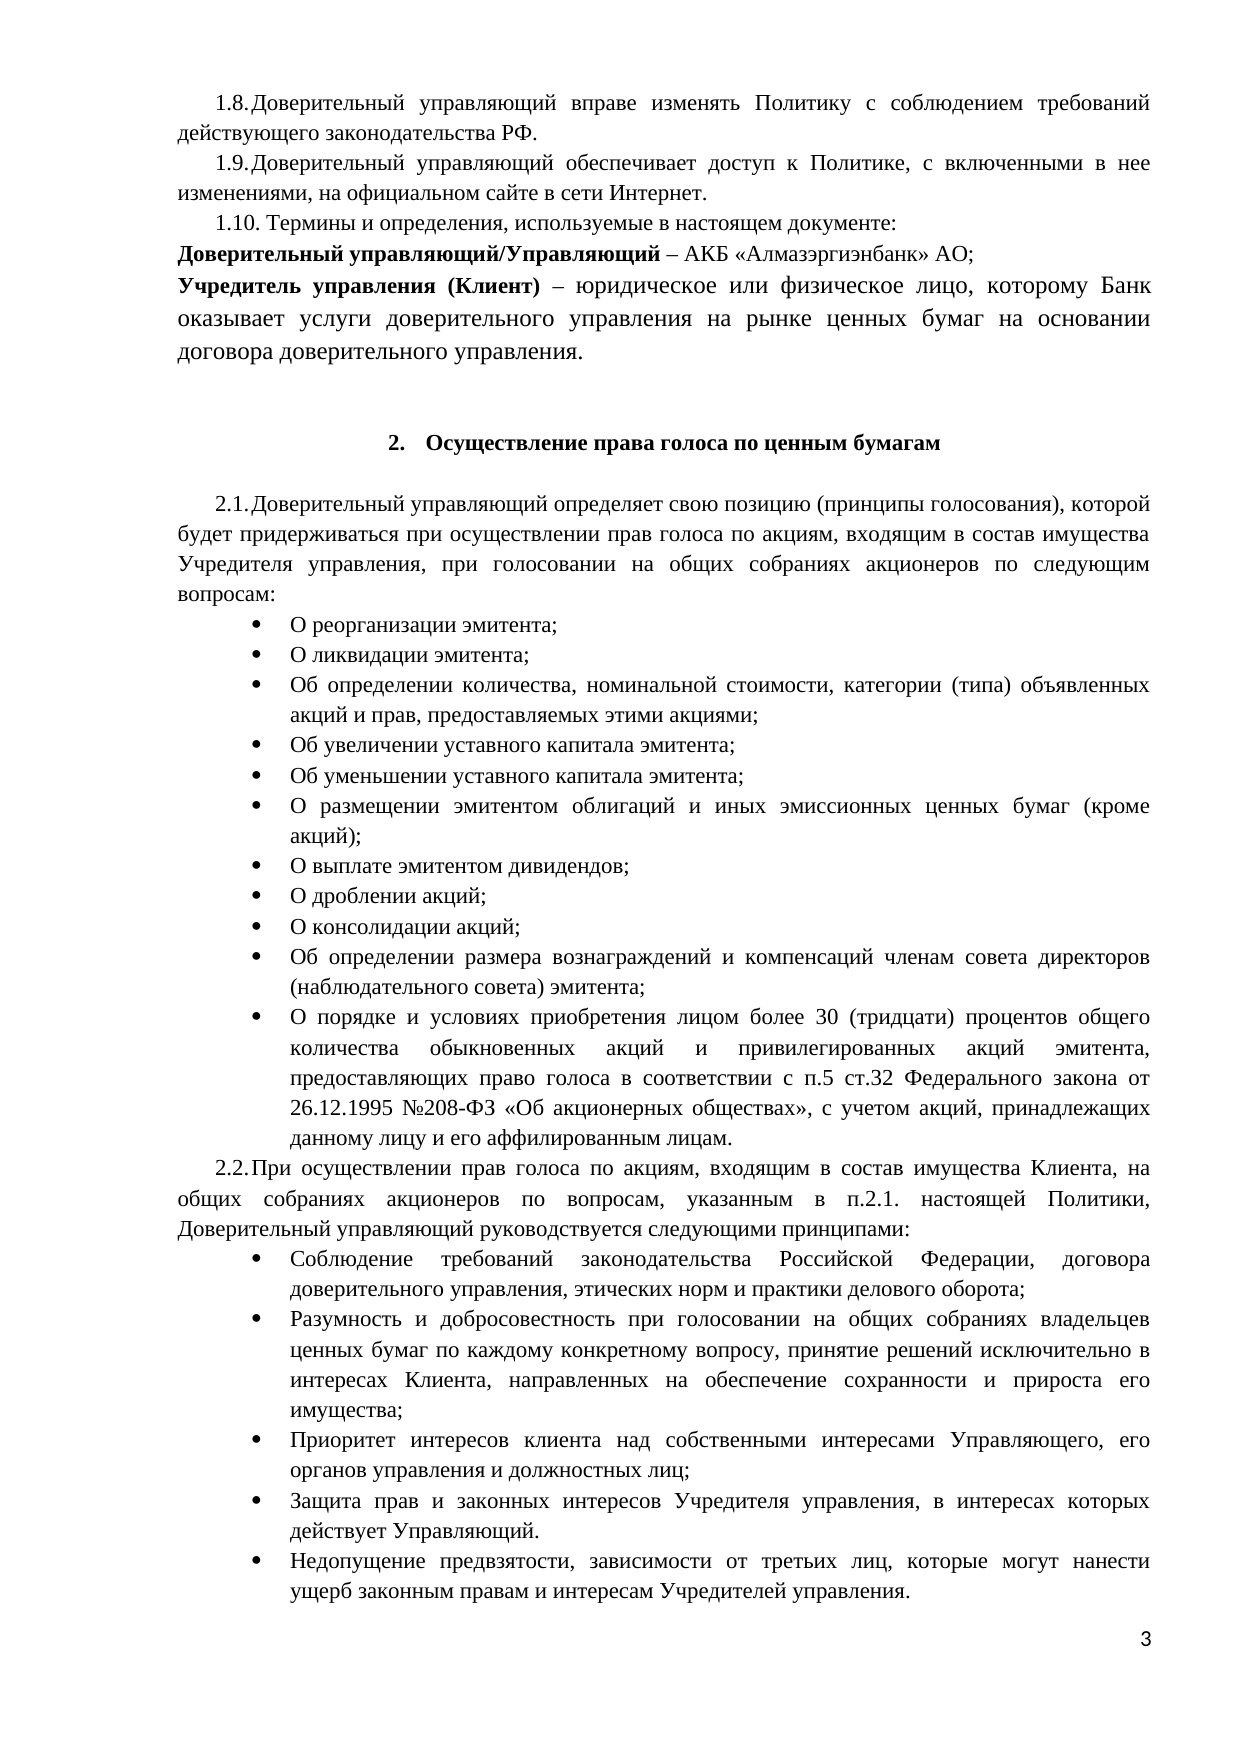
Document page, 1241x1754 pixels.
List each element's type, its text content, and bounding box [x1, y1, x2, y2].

list Об уменьшении уставного капитала эмитента; [252, 762, 1152, 788]
list О дроблении акций; [252, 882, 1152, 909]
list О ликвидации эмитента; [252, 641, 1152, 667]
list Защита прав и законных интересов Учредителя управления, в интересах которых действует Управляющий. [252, 1487, 1152, 1543]
list Осуществление права голоса по ценным бумагам [177, 429, 1152, 456]
text Доверительный управляющий/Управляющий – АКБ «Алмазэргиэнбанк» АО; [177, 240, 1152, 266]
list Термины и определения, используемые в настоящем документе: [177, 209, 1152, 236]
list Недопущение предвзятости, зависимости от третьих лиц, которые могут нанести ущерб законным правам и интересам Учредителей управления. [252, 1547, 1152, 1604]
list Об определении количества, номинальной стоимости, категории (типа) объявленных акций и прав, предоставляемых этими акциями; [252, 671, 1152, 728]
list Соблюдение требований законодательства Российской Федерации, договора доверительного управления, этических норм и практики делового оборота; [252, 1245, 1152, 1302]
list Об определении размера вознаграждений и компенсаций членам совета директоров (наблюдательного совета) эмитента; [252, 943, 1152, 999]
list О выплате эмитентом дивидендов; [252, 852, 1152, 879]
list Доверительный управляющий обеспечивает доступ к Политике, с включенными в нее изменениями, на официальном сайте в сети Интернет. [177, 149, 1152, 206]
list О реорганизации эмитента; [252, 611, 1152, 637]
list Доверительный управляющий определяет свою позицию (принципы голосования), которой будет придерживаться при осуществлении прав голоса по акциям, входящим в состав имущества Учредителя управления, при голосовании на общих собраниях акционеров по следующим вопросам: [177, 490, 1152, 607]
list О консолидации акций; [252, 913, 1152, 939]
text Учредитель управления (Клиент) – юридическое или физическое лицо, которому Банк оказывает услуги доверительного управления на рынке ценных бумаг на основании договора доверительного управления. [177, 270, 1152, 365]
list Приоритет интересов клиента над собственными интересами Управляющего, его органов управления и должностных лиц; [252, 1426, 1152, 1483]
list Разумность и добросовестность при голосовании на общих собраниях владельцев ценных бумаг по каждому конкретному вопросу, принятие решений исключительно в интересах Клиента, направленных на обеспечение сохранности и прироста его имущества; [252, 1305, 1152, 1422]
list О порядке и условиях приобретения лицом более 30 (тридцати) процентов общего количества обыкновенных акций и привилегированных акций эмитента, предоставляющих право голоса в соответствии с п.5 ст.32 Федерального закона от 26.12.1995 №208-ФЗ «Об акционерных обществах», с учетом акций, принадлежащих данному лицу и его аффилированным лицам. [252, 1003, 1152, 1151]
list Об увеличении уставного капитала эмитента; [252, 731, 1152, 758]
list О размещении эмитентом облигаций и иных эмиссионных ценных бумаг (кроме акций); [252, 792, 1152, 848]
list Доверительный управляющий вправе изменять Политику с соблюдением требований действующего законодательства РФ. [177, 89, 1152, 145]
list При осуществлении прав голоса по акциям, входящим в состав имущества Клиента, на общих собраниях акционеров по вопросам, указанным в п.2.1. настоящей Политики, Доверительный управляющий руководствуется следующими принципами: [177, 1154, 1152, 1241]
